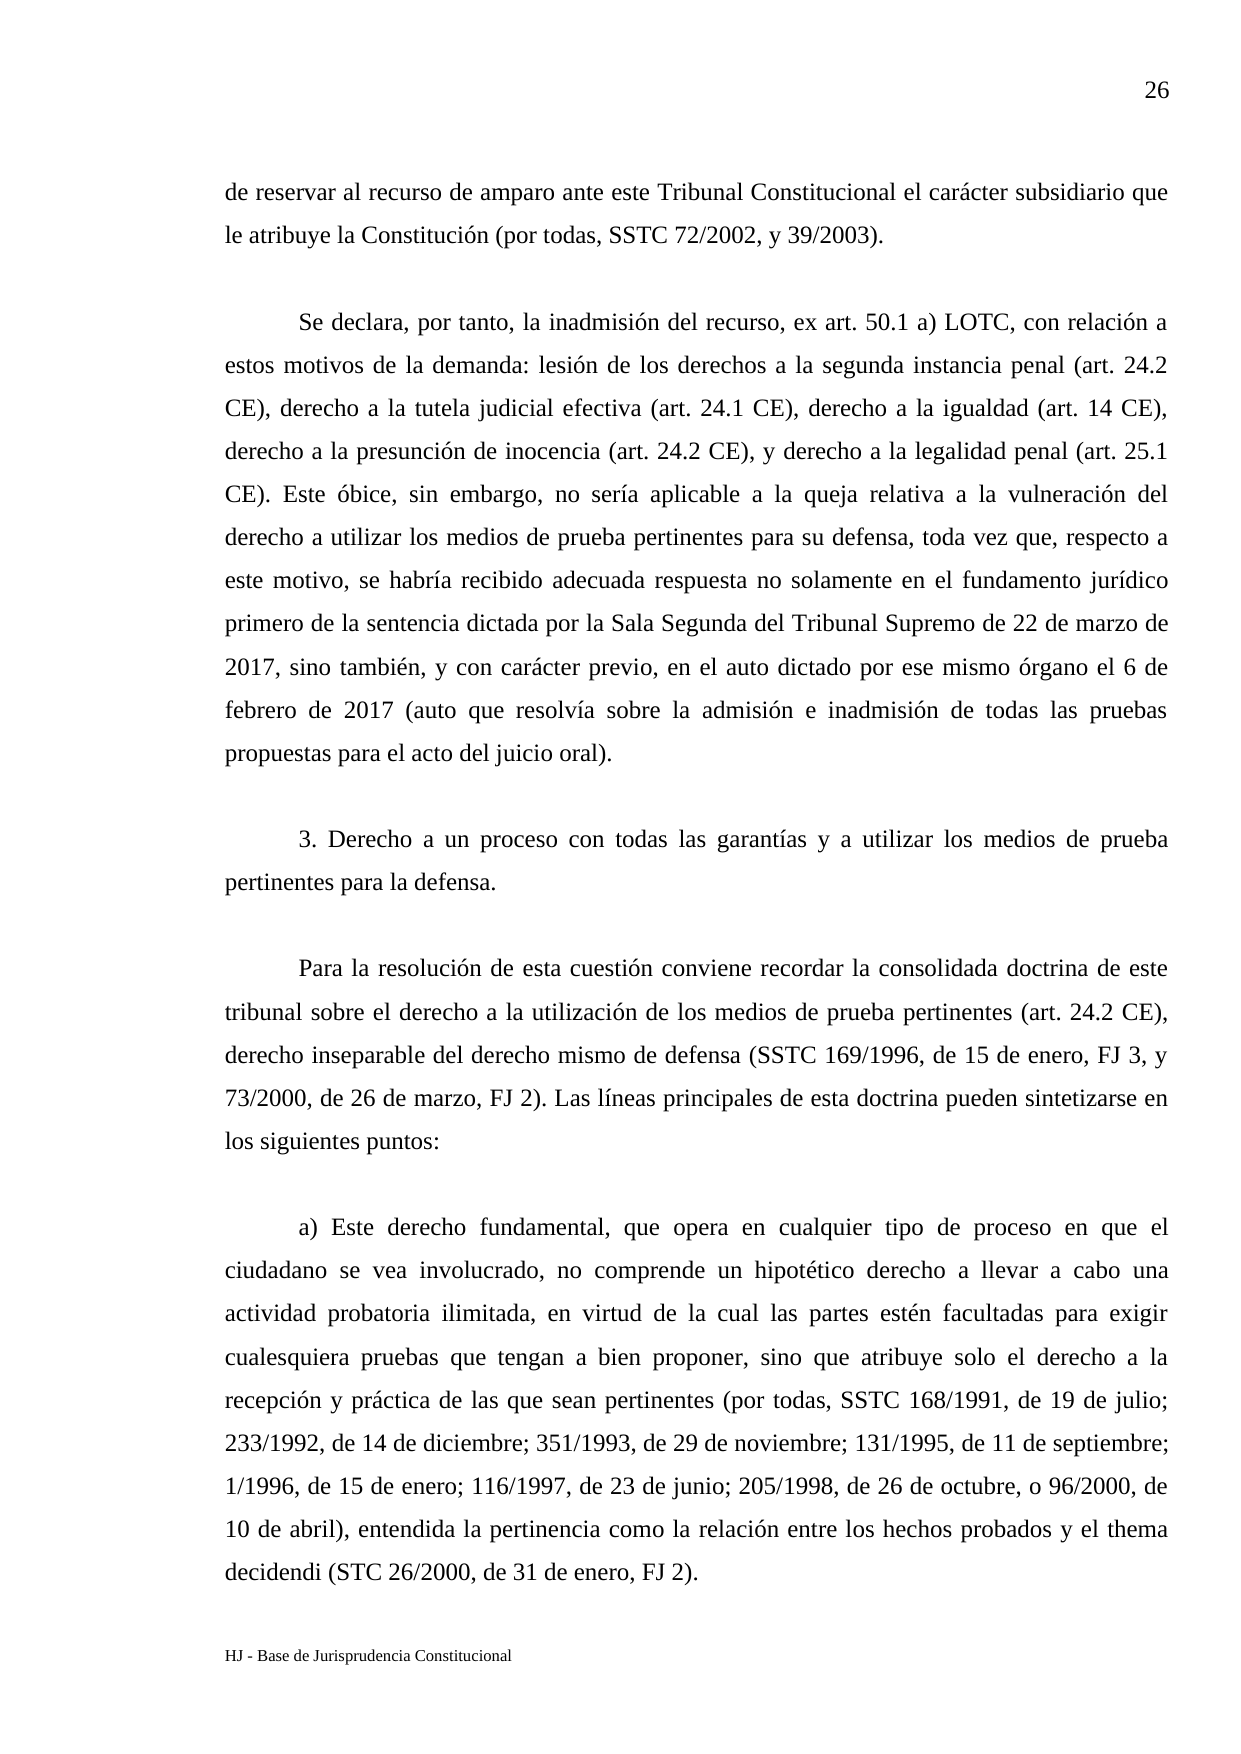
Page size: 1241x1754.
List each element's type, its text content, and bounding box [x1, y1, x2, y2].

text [224, 177, 1169, 249]
text Se declara, por tanto, la inadmisión del recurso, ex art. 50.1 a) LOTC, con relación a estos motivos de la demanda: lesión de los derechos a la segunda instancia penal (art. 24.2 CE), derecho a la tutela judicial efectiva (art. 24.1 CE), derecho a la igualdad (art. 14 CE), derecho a la presunción de inocencia (art. 24.2 CE), y derecho a la legalidad penal (art. 25.1 CE). Este óbice, sin embargo, no sería aplicable a la queja relativa a la vulneración del derecho a utilizar los medios de prueba pertinentes para su defensa, toda vez que, respecto a este motivo, se habría recibido adecuada respuesta no solamente en el fundamento jurídico primero de la sentencia dictada por la Sala Segunda del Tribunal Supremo de 22 de marzo de 2017, sino también, y con carácter previo, en el auto dictado por ese mismo órgano el 6 de febrero de 2017 (auto que resolvía sobre la admisión e inadmisión de todas las pruebas propuestas para el acto del juicio oral). [224, 307, 1169, 767]
text Para la resolución de esta cuestión conviene recordar la consolidada doctrina de este tribunal sobre el derecho a la utilización de los medios de prueba pertinentes (art. 24.2 CE), derecho inseparable del derecho mismo de defensa (SSTC 169/1996, de 15 de enero, FJ 3, y 73/2000, de 26 de marzo, FJ 2). Las líneas principales de esta doctrina pueden sintetizarse en los siguientes puntos: [224, 953, 1169, 1155]
text a) Este derecho fundamental, que opera en cualquier tipo de proceso en que el ciudadano se vea involucrado, no comprende un hipotético derecho a llevar a cabo una actividad probatoria ilimitada, en virtud de la cual las partes estén facultadas para exigir cualesquiera pruebas que tengan a bien proponer, sino que atribuye solo el derecho a la recepción y práctica de las que sean pertinentes (por todas, SSTC 168/1991, de 19 de julio; 233/1992, de 14 de diciembre; 351/1993, de 29 de noviembre; 131/1995, de 11 de septiembre; 1/1996, de 15 de enero; 116/1997, de 23 de junio; 205/1998, de 26 de octubre, o 96/2000, de 10 de abril), entendida la pertinencia como la relación entre los hechos probados y el thema decidendi (STC 26/2000, de 31 de enero, FJ 2). [224, 1212, 1169, 1586]
text 3. Derecho a un proceso con todas las garantías y a utilizar los medios de prueba pertinentes para la defensa. [224, 824, 1169, 896]
